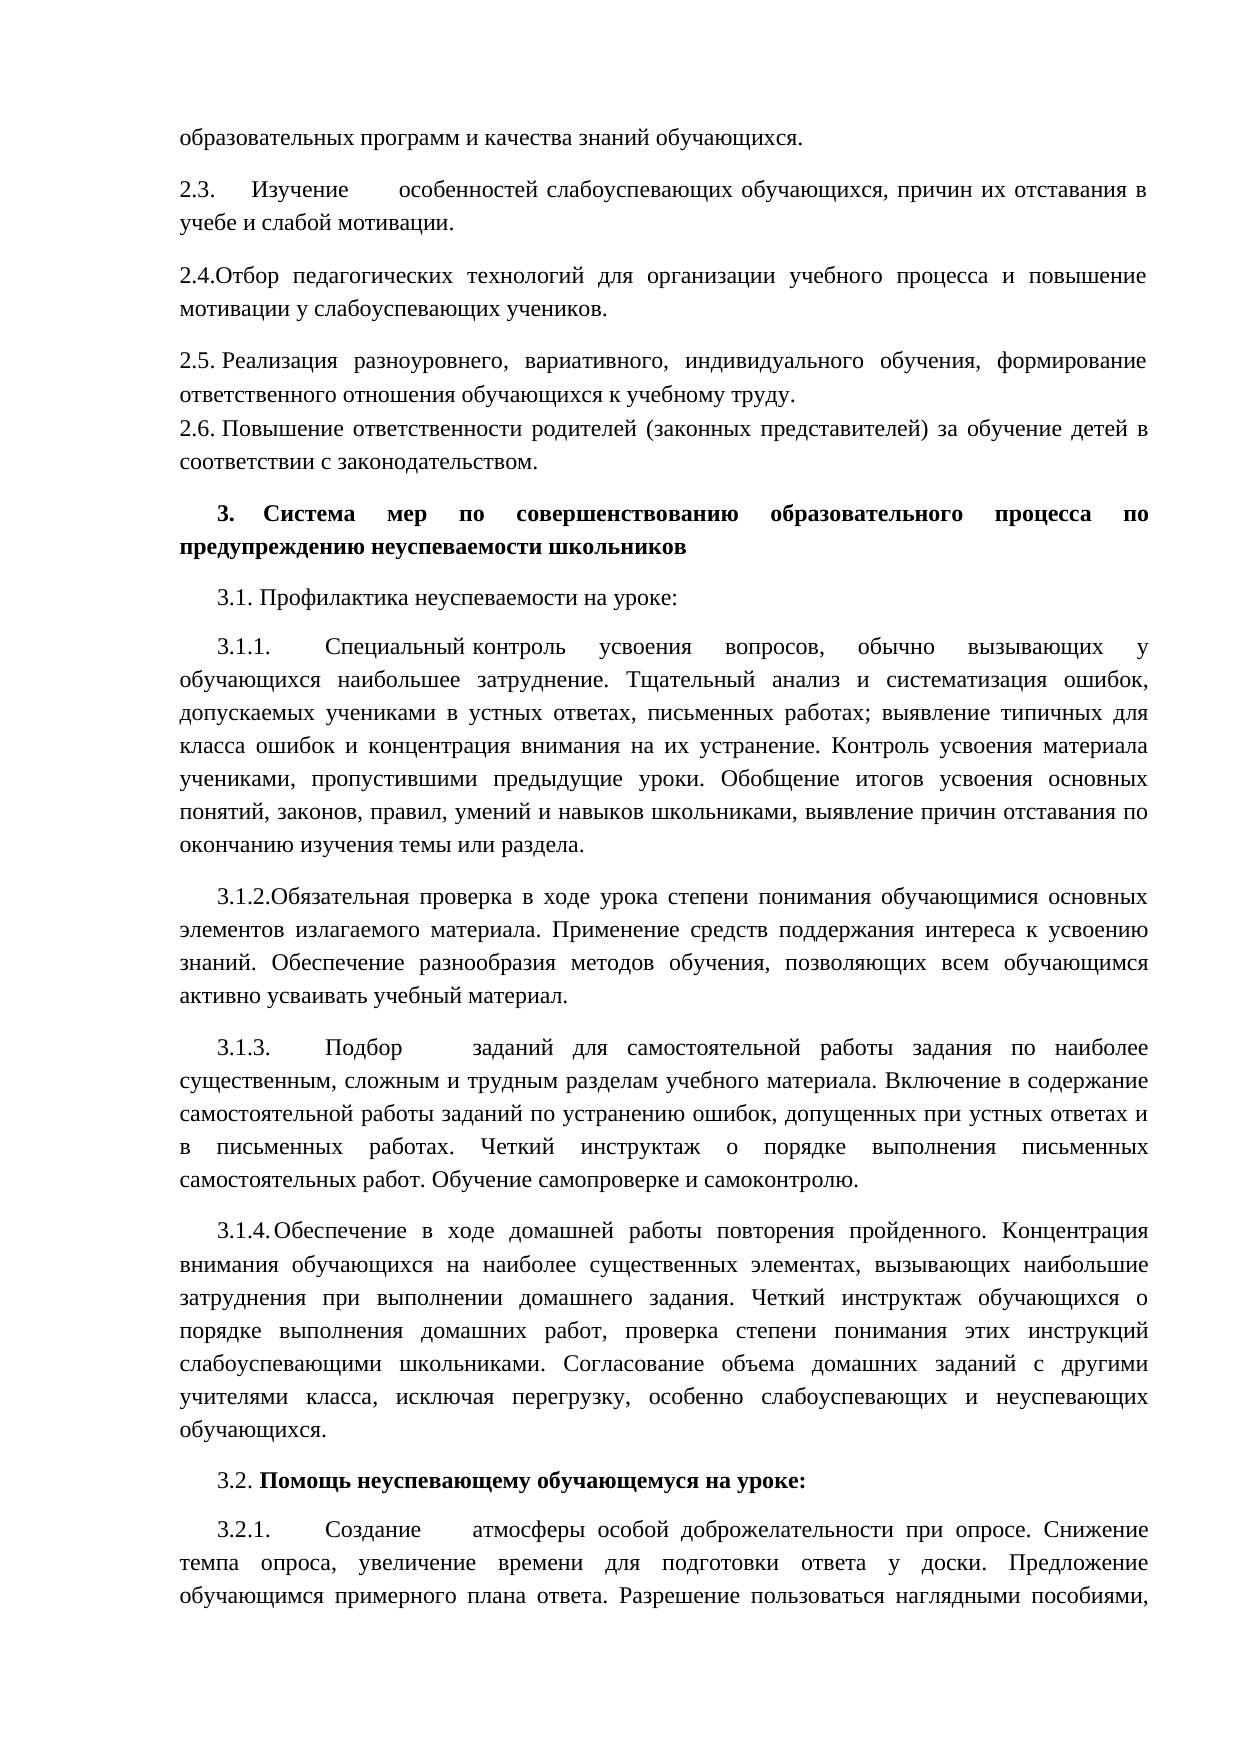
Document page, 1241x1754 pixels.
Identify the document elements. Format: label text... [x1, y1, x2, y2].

list Подбор заданий для самостоятельной работы задания по наиболее существенным, сложным и трудным разделам учебного материала. Включение в содержание самостоятельной работы заданий по устранению ошибок, допущенных при устных ответах и в письменных работах. Четкий инструктаж о порядке выполнения письменных самостоятельных работ. Обучение самопроверке и самоконтролю. [179, 1029, 1149, 1194]
list Реализация разноуровнего, вариативного, индивидуального обучения, формирование ответственного отношения обучающихся к учебному труду. [179, 342, 1147, 409]
text 3.1.2.Обязательная проверка в ходе урока степени понимания обучающимися основных элементов излагаемого материала. Применение средств поддержания интереса к усвоению знаний. Обеспечение разнообразия методов обучения, позволяющих всем обучающимся активно усваивать учебный материал. [179, 878, 1149, 1010]
list Обеспечение в ходе домашней работы повторения пройденного. Концентрация внимания обучающихся на наиболее существенных элементах, вызывающих наибольшие затруднения при выполнении домашнего задания. Четкий инструктаж обучающихся о порядке выполнения домашних работ, проверка степени понимания этих инструкций слабоуспевающими школьниками. Согласование объема домашних заданий с другими учителями класса, исключая перегрузку, особенно слабоуспевающих и неуспевающих обучающихся. [179, 1213, 1149, 1444]
list Профилактика неуспеваемости на уроке: [179, 586, 1152, 610]
list Система мер по совершенствованию образовательного процесса по предупреждению неуспеваемости школьников [179, 496, 1149, 561]
list Специальный контроль усвоения вопросов, обычно вызывающих у обучающихся наибольшее затруднение. Тщательный анализ и систематизация ошибок, допускаемых учениками в устных ответах, письменных работах; выявление типичных для класса ошибок и концентрация внимания на их устранение. Контроль усвоения материала учениками, пропустившими предыдущие уроки. Обобщение итогов усвоения основных понятий, законов, правил, умений и навыков школьниками, выявление причин отставания по окончанию изучения темы или раздела. [179, 628, 1149, 859]
text 2.4.Отбор педагогических технологий для организации учебного процесса и повышение мотивации у слабоуспевающих учеников. [179, 256, 1147, 323]
list Помощь неуспевающему обучающемуся на уроке: [179, 1470, 1152, 1494]
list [179, 118, 1147, 152]
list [179, 1511, 1149, 1610]
list Изучение особенностей слабоуспевающих обучающихся, причин их отставания в учебе и слабой мотивации. [179, 170, 1147, 237]
list Повышение ответственности родителей (законных представителей) за обучение детей в соответствии с законодательством. [179, 409, 1149, 476]
